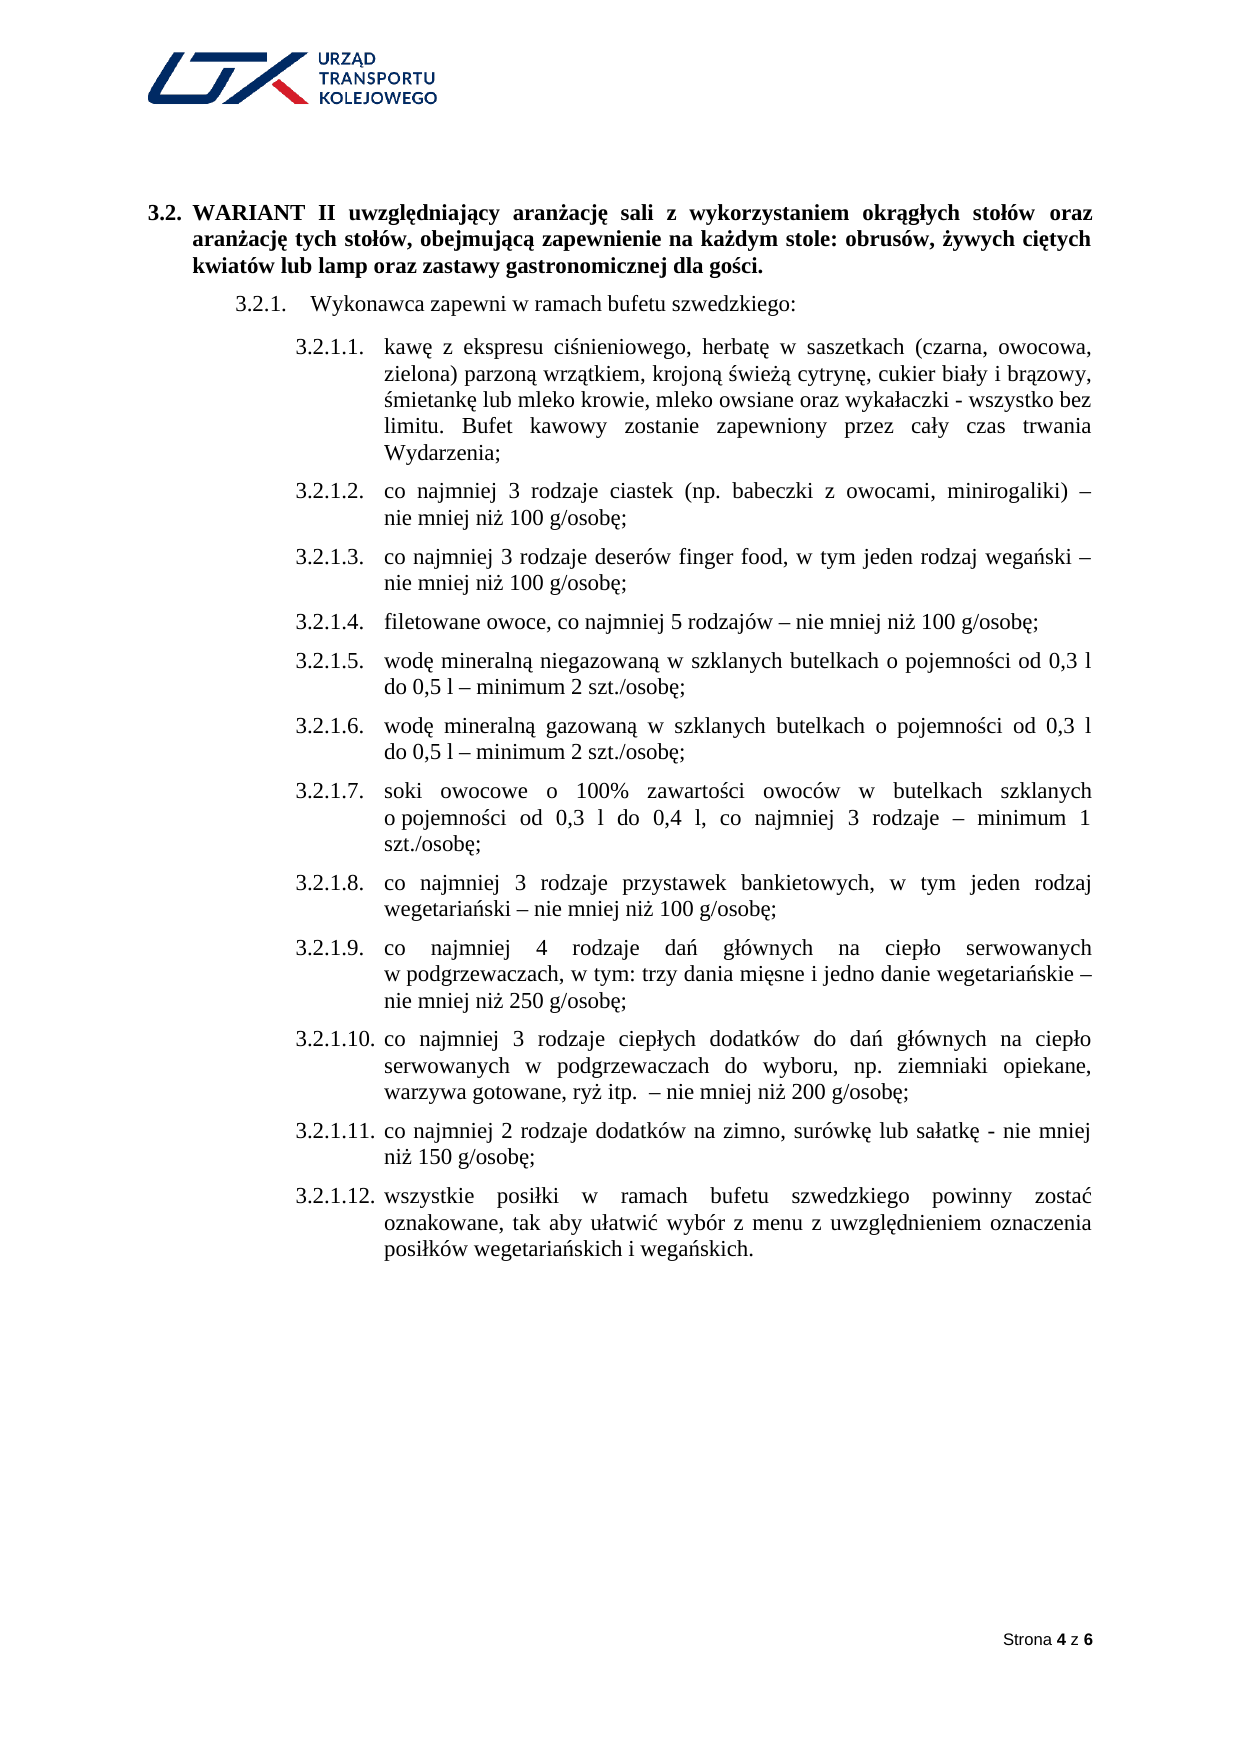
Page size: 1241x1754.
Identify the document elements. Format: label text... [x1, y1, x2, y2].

subtitle co najmniej 3 rodzaje ciepłych dodatków do dań głównych na ciepło serwowanych w podgrzewaczach do wyboru, np. ziemniaki opiekane, warzywa gotowane, ryż itp. – nie mniej niż 200 g/osobę; [295, 1026, 1093, 1104]
picture [147, 48, 438, 108]
subtitle kawę z ekspresu ciśnieniowego, herbatę w saszetkach (czarna, owocowa, zielona) parzoną wrzątkiem, krojoną świeżą cytrynę, cukier biały i brązowy, śmietankę lub mleko krowie, mleko owsiane oraz wykałaczki - wszystko bez limitu. Bufet kawowy zostanie zapewniony przez cały czas trwania Wydarzenia; [295, 333, 1093, 465]
subtitle wodę mineralną gazowaną w szklanych butelkach o pojemności od 0,3 l do 0,5 l – minimum 2 szt./osobę; [295, 712, 1093, 765]
subtitle filetowane owoce, co najmniej 5 rodzajów – nie mniej niż 100 g/osobę; [295, 608, 1093, 634]
subtitle co najmniej 3 rodzaje ciastek (np. babeczki z owocami, minirogaliki) – nie mniej niż 100 g/osobę; [295, 477, 1093, 530]
subtitle WARIANT II uwzględniający aranżację sali z wykorzystaniem okrągłych stołów oraz aranżację tych stołów, obejmującą zapewnienie na każdym stole: obrusów, żywych ciętych kwiatów lub lamp oraz zastawy gastronomicznej dla gości. [148, 199, 1093, 278]
subtitle co najmniej 3 rodzaje przystawek bankietowych, w tym jeden rodzaj wegetariański – nie mniej niż 100 g/osobę; [295, 869, 1093, 921]
subtitle Wykonawca zapewni w ramach bufetu szwedzkiego: [235, 291, 1093, 317]
subtitle co najmniej 3 rodzaje deserów finger food, w tym jeden rodzaj wegański – nie mniej niż 100 g/osobę; [295, 543, 1093, 595]
subtitle wodę mineralną niegazowaną w szklanych butelkach o pojemności od 0,3 l do 0,5 l – minimum 2 szt./osobę; [295, 647, 1093, 699]
subtitle co najmniej 4 rodzaje dań głównych na ciepło serwowanych w podgrzewaczach, w tym: trzy dania mięsne i jedno danie wegetariańskie – nie mniej niż 250 g/osobę; [295, 934, 1093, 1013]
subtitle soki owocowe o 100% zawartości owoców w butelkach szklanych o pojemności od 0,3 l do 0,4 l, co najmniej 3 rodzaje – minimum 1 szt./osobę; [295, 777, 1093, 856]
subtitle wszystkie posiłki w ramach bufetu szwedzkiego powinny zostać oznakowane, tak aby ułatwić wybór z menu z uwzględnieniem oznaczenia posiłków wegetariańskich i wegańskich. [295, 1182, 1093, 1261]
subtitle co najmniej 2 rodzaje dodatków na zimno, surówkę lub sałatkę - nie mniej niż 150 g/osobę; [295, 1117, 1093, 1170]
